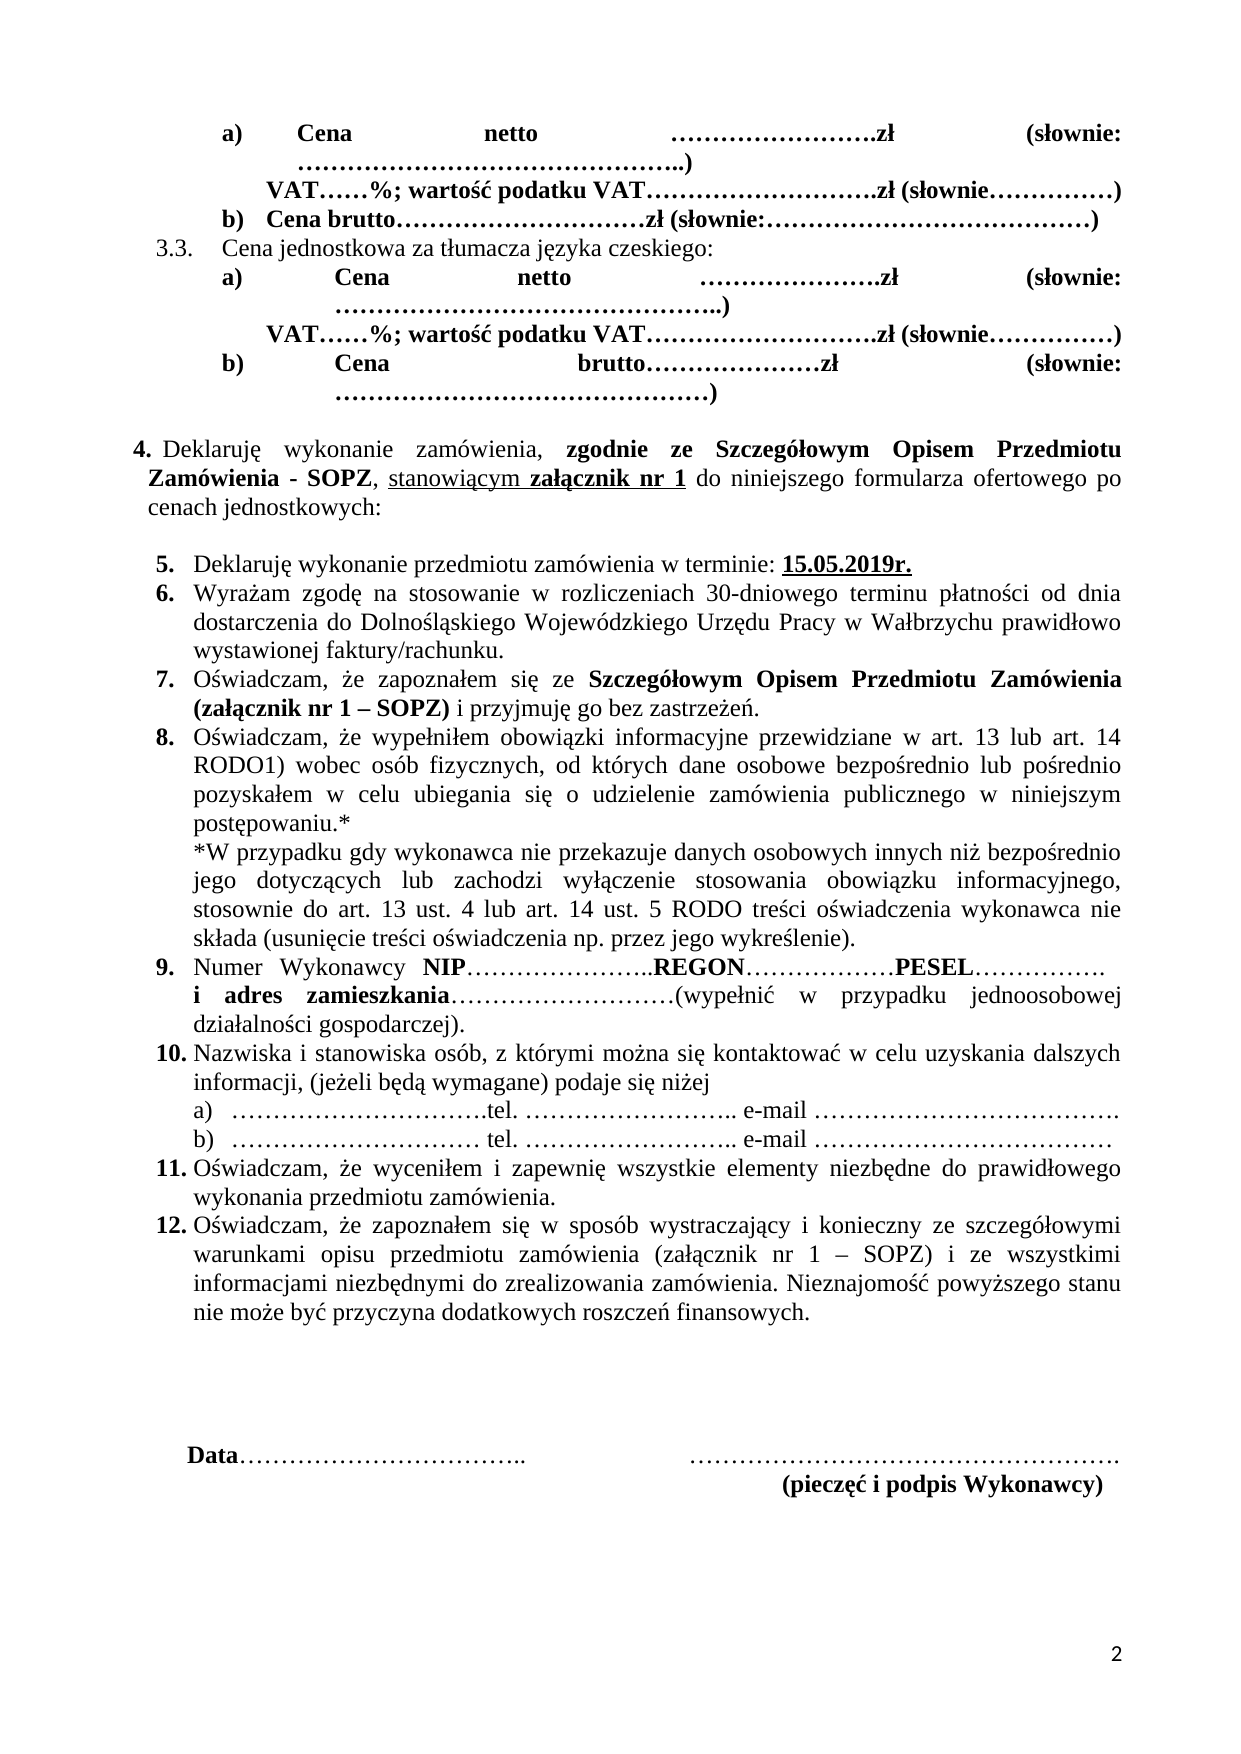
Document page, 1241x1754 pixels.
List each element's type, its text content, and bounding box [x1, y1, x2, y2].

list Numer Wykonawcy NIP…………………..REGON………………PESEL……………. i adres zamieszkania………………………(wypełnić w przypadku jednoosobowej działalności gospodarczej). [156, 952, 1122, 1038]
list ………………………… tel. …………………….. e-mail ……………………………… [193, 1124, 1122, 1153]
list Oświadczam, że zapoznałem się w sposób wystraczający i konieczny ze szczegółowymi warunkami opisu przedmiotu zamówienia (załącznik nr 1 – SOPZ) i ze wszystkimi informacjami niezbędnymi do zrealizowania zamówienia. Nieznajomość powyższego stanu nie może być przyczyna dodatkowych roszczeń finansowych. [156, 1211, 1122, 1326]
list Deklaruję wykonanie zamówienia, zgodnie ze Szczegółowym Opisem Przedmiotu Zamówienia - SOPZ, stanowiącym załącznik nr 1 do niniejszego formularza ofertowego po cenach jednostkowych: [133, 434, 1122, 521]
list Oświadczam, że zapoznałem się ze Szczegółowym Opisem Przedmiotu Zamówienia (załącznik nr 1 – SOPZ) i przyjmuję go bez zastrzeżeń. [156, 664, 1122, 722]
text (pieczęć i podpis Wykonawcy) [156, 1469, 1122, 1498]
list Deklaruję wykonanie przedmiotu zamówienia w terminie: 15.05.2019r. [156, 549, 1122, 578]
list Cena netto ………………….zł (słownie:………………………………………..) [222, 262, 1122, 319]
list Cena netto …………………….zł (słownie:………………………………………..) [222, 118, 1122, 176]
list Cena jednostkowa za tłumacza języka czeskiego: [156, 233, 1122, 262]
list Nazwiska i stanowiska osób, z którymi można się kontaktować w celu uzyskania dalszych informacji, (jeżeli będą wymagane) podaje się niżej [156, 1038, 1122, 1096]
list ………………………….tel. …………………….. e-mail ………………………………. [193, 1096, 1122, 1124]
list Cena brutto…………………………zł (słownie:…………………………………) [222, 204, 1122, 233]
text VAT……%; wartość podatku VAT……………………….zł (słownie……………) [259, 176, 1122, 204]
text Data…………………………….. ……………………………………………. [156, 1441, 1122, 1469]
text *W przypadku gdy wykonawca nie przekazuje danych osobowych innych niż bezpośrednio jego dotyczących lub zachodzi wyłączenie stosowania obowiązku informacyjnego, stosownie do art. 13 ust. 4 lub art. 14 ust. 5 RODO treści oświadczenia wykonawca nie składa (usunięcie treści oświadczenia np. przez jego wykreślenie). [193, 837, 1122, 952]
list Oświadczam, że wypełniłem obowiązki informacyjne przewidziane w art. 13 lub art. 14 RODO1) wobec osób fizycznych, od których dane osobowe bezpośrednio lub pośrednio pozyskałem w celu ubiegania się o udzielenie zamówienia publicznego w niniejszym postępowaniu.* [156, 722, 1122, 837]
text VAT……%; wartość podatku VAT……………………….zł (słownie……………) [259, 319, 1122, 348]
list Cena brutto…………………zł (słownie:………………………………………) [222, 348, 1122, 406]
list Oświadczam, że wyceniłem i zapewnię wszystkie elementy niezbędne do prawidłowego wykonania przedmiotu zamówienia. [156, 1153, 1122, 1211]
list Wyrażam zgodę na stosowanie w rozliczeniach 30-dniowego terminu płatności od dnia dostarczenia do Dolnośląskiego Wojewódzkiego Urzędu Pracy w Wałbrzychu prawidłowo wystawionej faktury/rachunku. [156, 578, 1122, 664]
